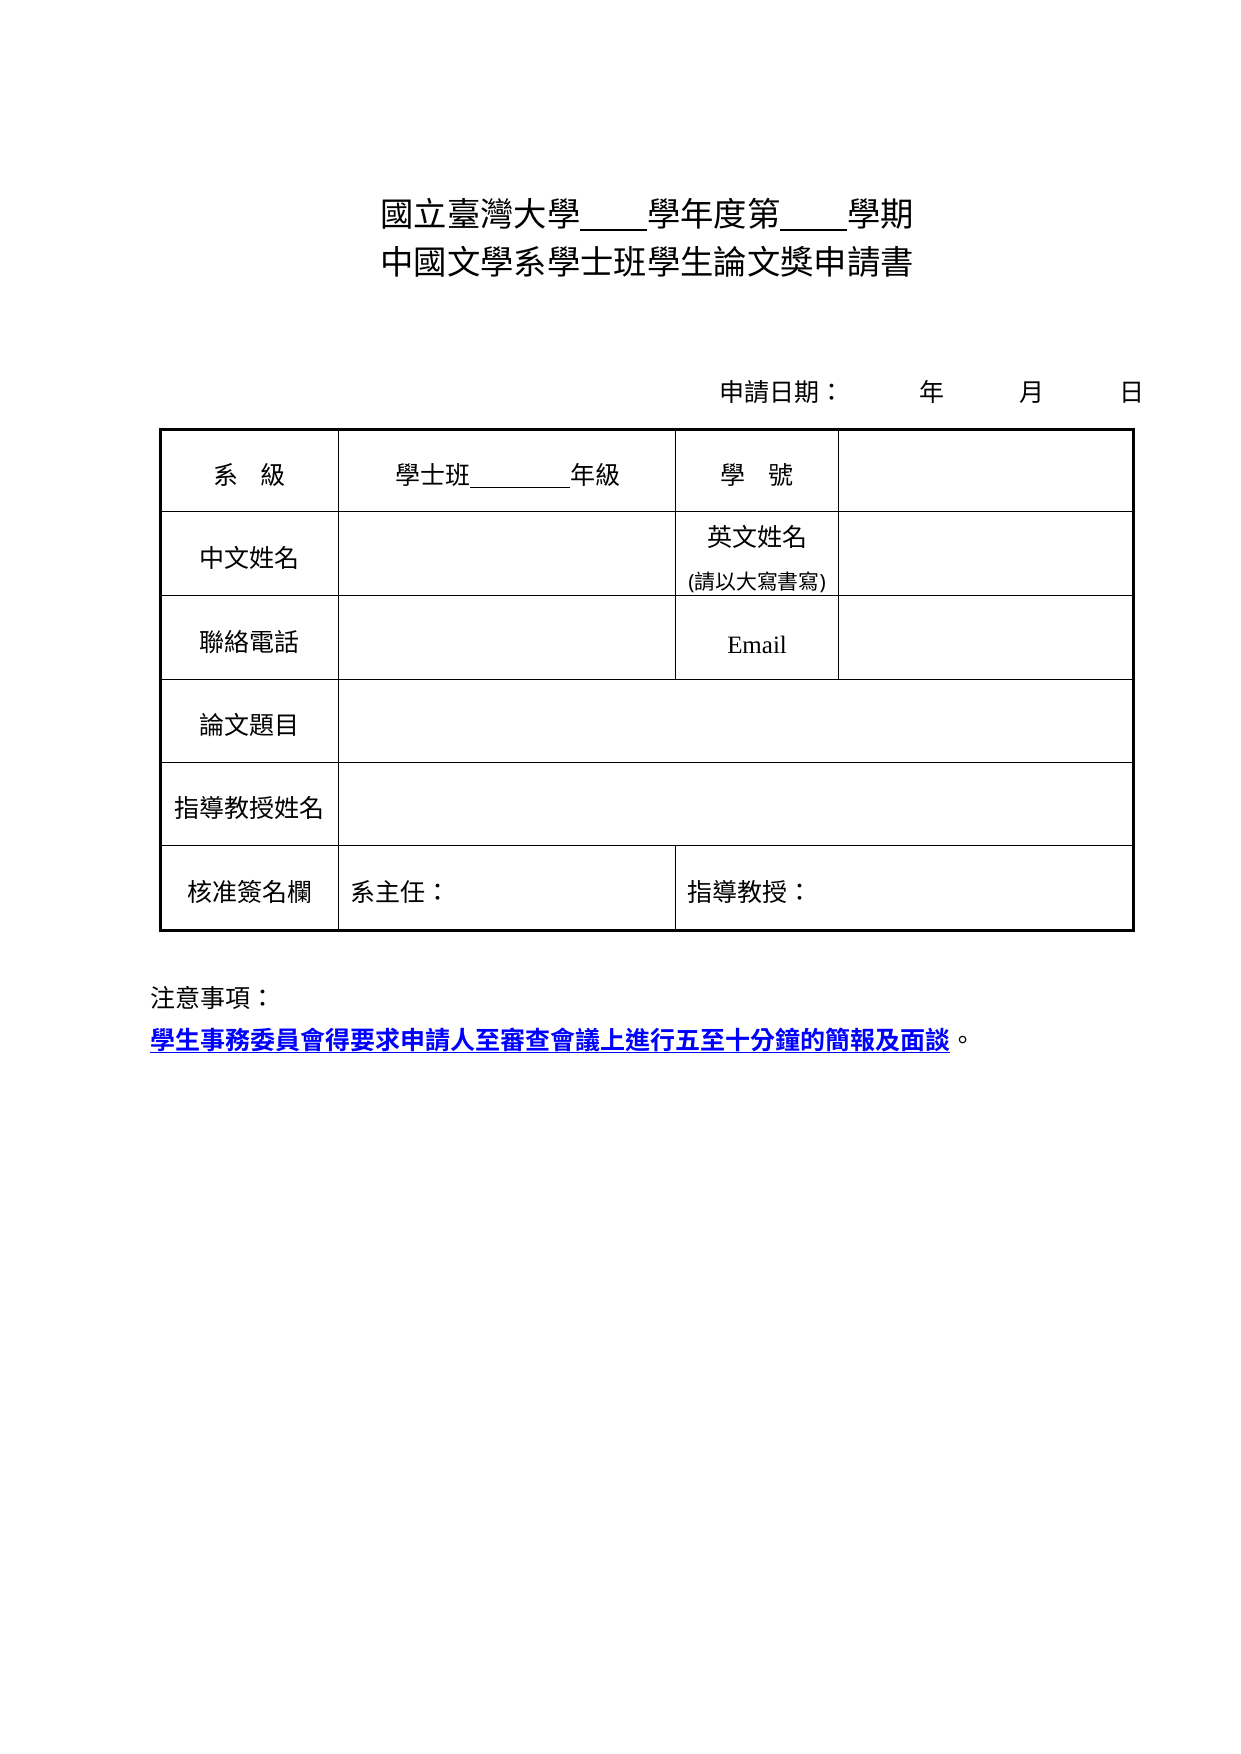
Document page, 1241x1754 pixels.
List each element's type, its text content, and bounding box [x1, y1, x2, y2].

text 國立臺灣大學 學年度第 學期 [150, 187, 1144, 236]
table_cell Email [676, 596, 838, 679]
table_cell [839, 512, 1132, 595]
table_cell [339, 512, 675, 595]
table_cell 核准簽名欄 [162, 846, 338, 929]
table_cell 英文姓名 (請以大寫書寫) [676, 512, 838, 595]
table_cell 論文題目 [162, 680, 338, 762]
table_cell [839, 596, 1132, 679]
text 申請日期： 年 月 日 [200, 367, 1144, 409]
table_header 學 號 [676, 431, 838, 511]
table_cell 指導教授姓名 [162, 763, 338, 845]
table_header 學士班 年級 [339, 431, 675, 511]
table_header [839, 431, 1132, 511]
table_cell 聯絡電話 [162, 596, 338, 679]
table_cell [339, 596, 675, 679]
table_cell 系主任： [339, 846, 675, 929]
table_cell 指導教授： [676, 846, 1132, 929]
table_header 系 級 [162, 431, 338, 511]
table_cell 中文姓名 [162, 512, 338, 595]
table_cell [339, 763, 1132, 845]
text 中國文學系學士班學生論文獎申請書 [150, 236, 1144, 284]
text 學生事務委員會得要求申請人至審查會議上進行五至十分鐘的簡報及面談。 [150, 1015, 1144, 1057]
table_cell [339, 680, 1132, 762]
text 注意事項： [150, 973, 1144, 1015]
